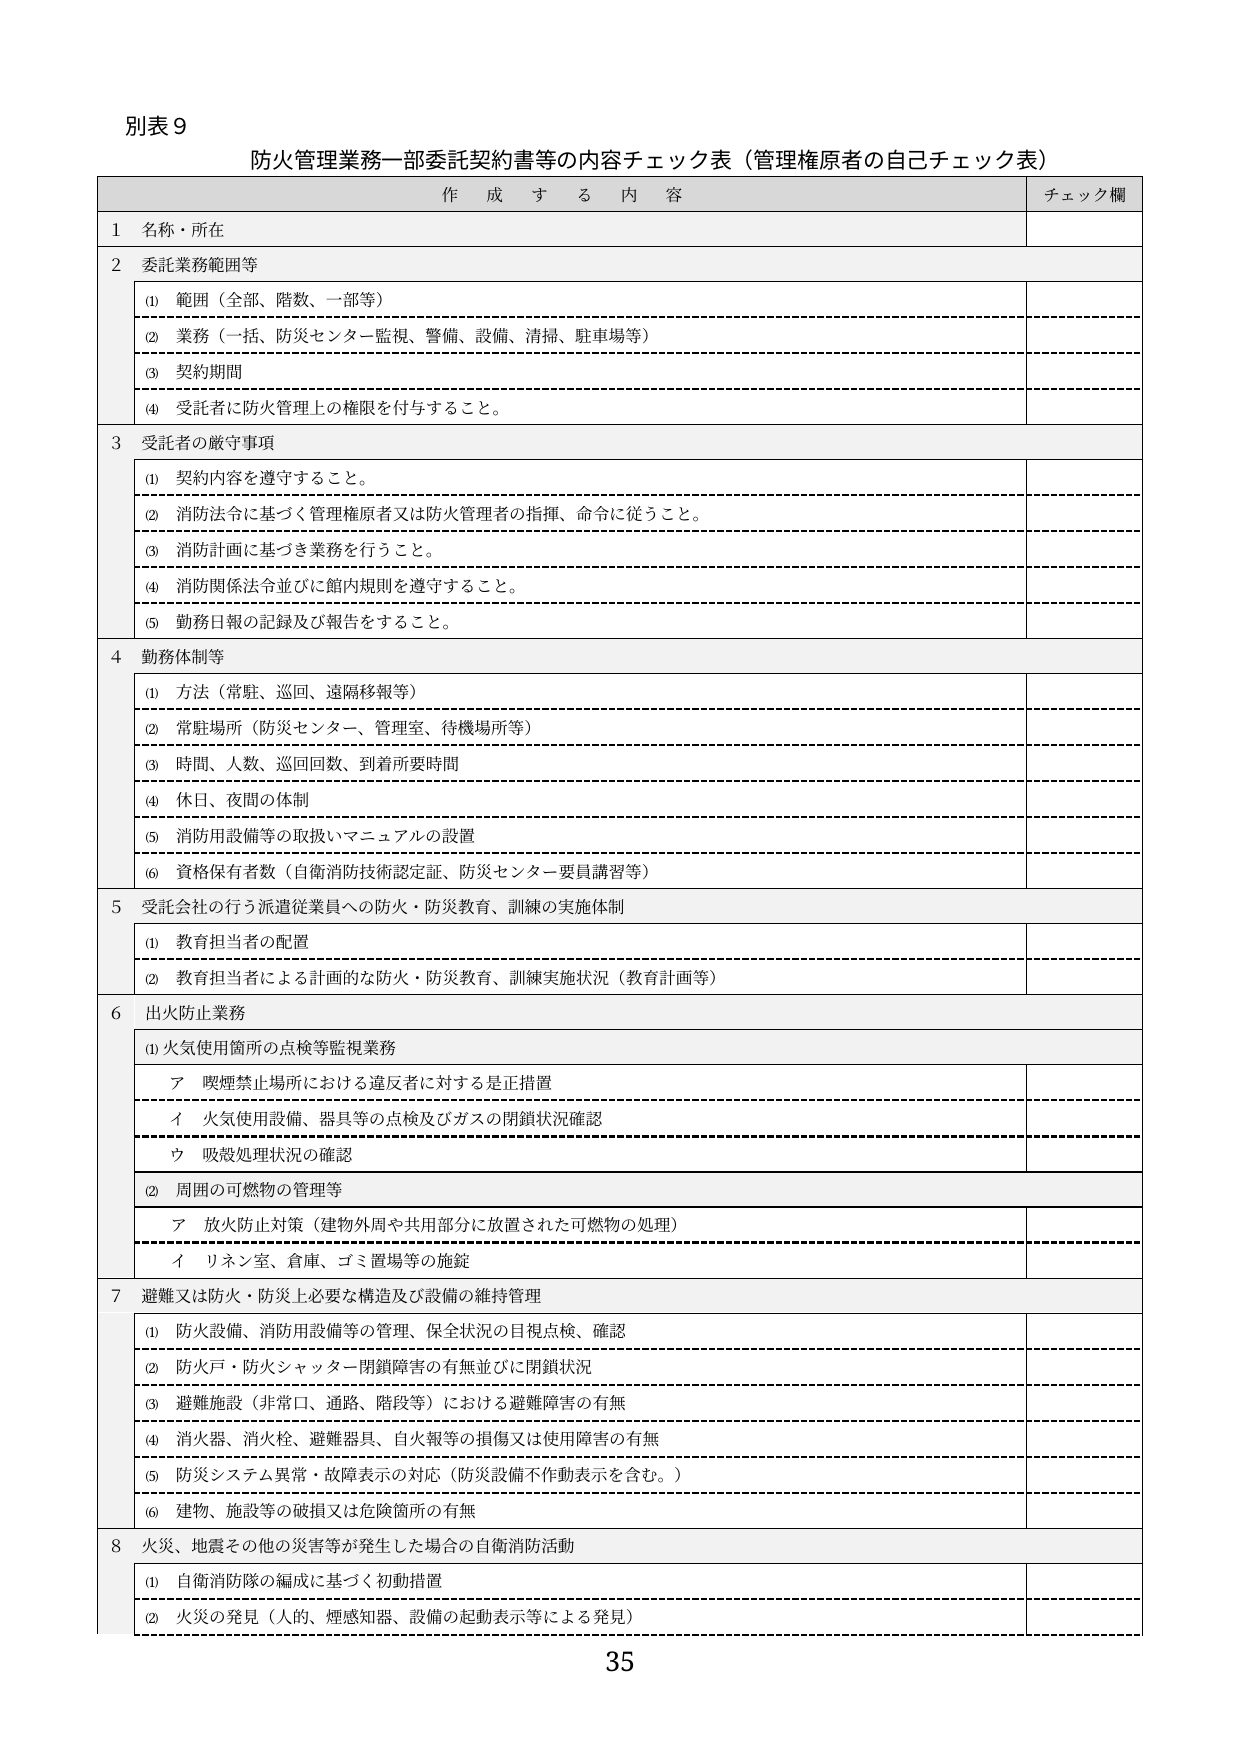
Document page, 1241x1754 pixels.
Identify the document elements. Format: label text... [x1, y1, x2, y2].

table_cell ⑹ 資格保有者数（自衛消防技術認定証、防災センター要員講習等） [135, 852, 1026, 888]
table_cell [1027, 212, 1142, 246]
table_cell [1027, 1241, 1142, 1277]
table_cell ⑶ 避難施設（非常口、通路、階段等）における避難障害の有無 [135, 1384, 1026, 1419]
table_cell [1027, 1208, 1142, 1241]
table_cell [98, 1206, 134, 1241]
table_cell ⑷ 消火器、消火栓、避難器具、自火報等の損傷又は使用障害の有無 [135, 1420, 1026, 1456]
table_header チェック欄 [1027, 177, 1142, 211]
table_cell [1027, 460, 1142, 494]
table_cell ⑴ 契約内容を遵守すること。 [135, 460, 1026, 494]
table_cell [98, 1171, 134, 1206]
table_cell ⑸ 勤務日報の記録及び報告をすること。 [135, 602, 1026, 638]
table_cell ⑵ 防火戸・防火シャッター閉鎖障害の有無並びに閉鎖状況 [135, 1348, 1026, 1383]
table_cell ⑴ 方法（常駐、巡回、遠隔移報等） [135, 674, 1026, 708]
table_cell [1027, 1456, 1142, 1492]
table_cell [1027, 1099, 1142, 1135]
table_cell [1027, 744, 1142, 780]
table_cell [1027, 282, 1142, 316]
table_header 作成する内容 [98, 177, 1026, 211]
table_cell ⑴ 範囲（全部、階数、一部等） [135, 282, 1026, 316]
table_cell ⑹ 建物、施設等の破損又は危険箇所の有無 [135, 1492, 1026, 1528]
table_cell [1027, 1492, 1142, 1528]
table_cell ⑴ 自衛消防隊の編成に基づく初動措置 [135, 1564, 1026, 1598]
table_cell ６ [98, 995, 134, 1064]
table_cell [1027, 1065, 1142, 1099]
table_cell [1027, 602, 1142, 638]
table_cell ⑵ 教育担当者による計画的な防火・防災教育、訓練実施状況（教育計画等） [135, 958, 1026, 994]
table_cell ⑶ 消防計画に基づき業務を行うこと。 [135, 530, 1026, 566]
table_cell ⑴火気使用箇所の点検等監視業務 [135, 1030, 1142, 1064]
table_cell [1027, 852, 1142, 888]
table_cell ⑵ 常駐場所（防災センター、管理室、待機場所等） [135, 708, 1026, 744]
table_cell [98, 388, 134, 424]
table_cell [1027, 1598, 1142, 1634]
table_cell ⑸ 防災システム異常・故障表示の対応（防災設備不作動表示を含む。） [135, 1456, 1026, 1492]
table_cell [1027, 1314, 1142, 1347]
table_cell 出火防止業務 [135, 995, 1142, 1029]
table_cell [98, 281, 134, 316]
table_cell [98, 923, 134, 958]
table_cell [1027, 674, 1142, 708]
table_cell [1027, 530, 1142, 566]
table_cell [1027, 1420, 1142, 1456]
table_cell [1027, 816, 1142, 852]
table_cell [1027, 566, 1142, 602]
table_cell [98, 1064, 134, 1171]
table_cell ⑵ 業務（一括、防災センター監視、警備、設備、清掃、駐車場等） [135, 316, 1026, 352]
table_cell [98, 459, 134, 638]
table_cell ウ 吸殻処理状況の確認 [135, 1135, 1026, 1171]
table_cell ア 放火防止対策（建物外周や共用部分に放置された可燃物の処理） [135, 1208, 1026, 1241]
table_cell イ リネン室、倉庫、ゴミ置場等の施錠 [135, 1241, 1026, 1277]
table_cell ⑷ 消防関係法令並びに館内規則を遵守すること。 [135, 566, 1026, 602]
table_cell ５ 受託会社の行う派遣従業員への防火・防災教育、訓練の実施体制 [98, 889, 1142, 923]
table_cell ⑵ 火災の発見（人的、煙感知器、設備の起動表示等による発見） [135, 1598, 1026, 1634]
table_cell [98, 352, 134, 388]
table_cell １ 名称・所在 [98, 212, 1026, 246]
table_cell [98, 1563, 134, 1634]
table_cell ⑷ 受託者に防火管理上の権限を付与すること。 [135, 388, 1026, 424]
table_cell [1027, 708, 1142, 744]
table_cell [1027, 780, 1142, 816]
table_cell [98, 958, 134, 994]
table_cell ⑵ 周囲の可燃物の管理等 [135, 1173, 1142, 1206]
table_cell [98, 1241, 134, 1277]
table_cell ３ 受託者の厳守事項 [98, 425, 1142, 459]
table_cell ⑷ 休日、夜間の体制 [135, 780, 1026, 816]
table_cell ⑸ 消防用設備等の取扱いマニュアルの設置 [135, 816, 1026, 852]
text 防火管理業務一部委託契約書等の内容チェック表（管理権原者の自己チェック表） [195, 142, 1115, 176]
table_cell [1027, 352, 1142, 388]
table_cell [98, 316, 134, 352]
table_cell [1027, 1384, 1142, 1419]
table_cell ８ 火災、地震その他の災害等が発生した場合の自衛消防活動 [98, 1529, 1142, 1563]
table_cell [1027, 924, 1142, 958]
table_cell [1027, 1135, 1142, 1171]
table_cell ２ 委託業務範囲等 [98, 247, 1142, 281]
table_cell [1027, 316, 1142, 352]
table_cell [1027, 494, 1142, 530]
table_cell ⑵ 消防法令に基づく管理権原者又は防火管理者の指揮、命令に従うこと。 [135, 494, 1026, 530]
table_cell ４ 勤務体制等 [98, 639, 1142, 673]
table_cell [98, 1313, 134, 1528]
table_cell [1027, 1348, 1142, 1383]
table_cell ア 喫煙禁止場所における違反者に対する是正措置 [135, 1065, 1026, 1099]
table_cell イ 火気使用設備、器具等の点検及びガスの閉鎖状況確認 [135, 1099, 1026, 1135]
table_cell ⑶ 契約期間 [135, 352, 1026, 388]
table_cell [98, 673, 134, 888]
table_cell [1027, 388, 1142, 424]
table_cell ⑴ 教育担当者の配置 [135, 924, 1026, 958]
table_cell ７ 避難又は防火・防災上必要な構造及び設備の維持管理 [98, 1279, 1142, 1312]
text 別表９ [125, 108, 1115, 142]
table_cell ⑶ 時間、人数、巡回回数、到着所要時間 [135, 744, 1026, 780]
table_cell [1027, 1564, 1142, 1598]
table_cell [1027, 958, 1142, 994]
table_cell ⑴ 防火設備、消防用設備等の管理、保全状況の目視点検、確認 [135, 1314, 1026, 1347]
